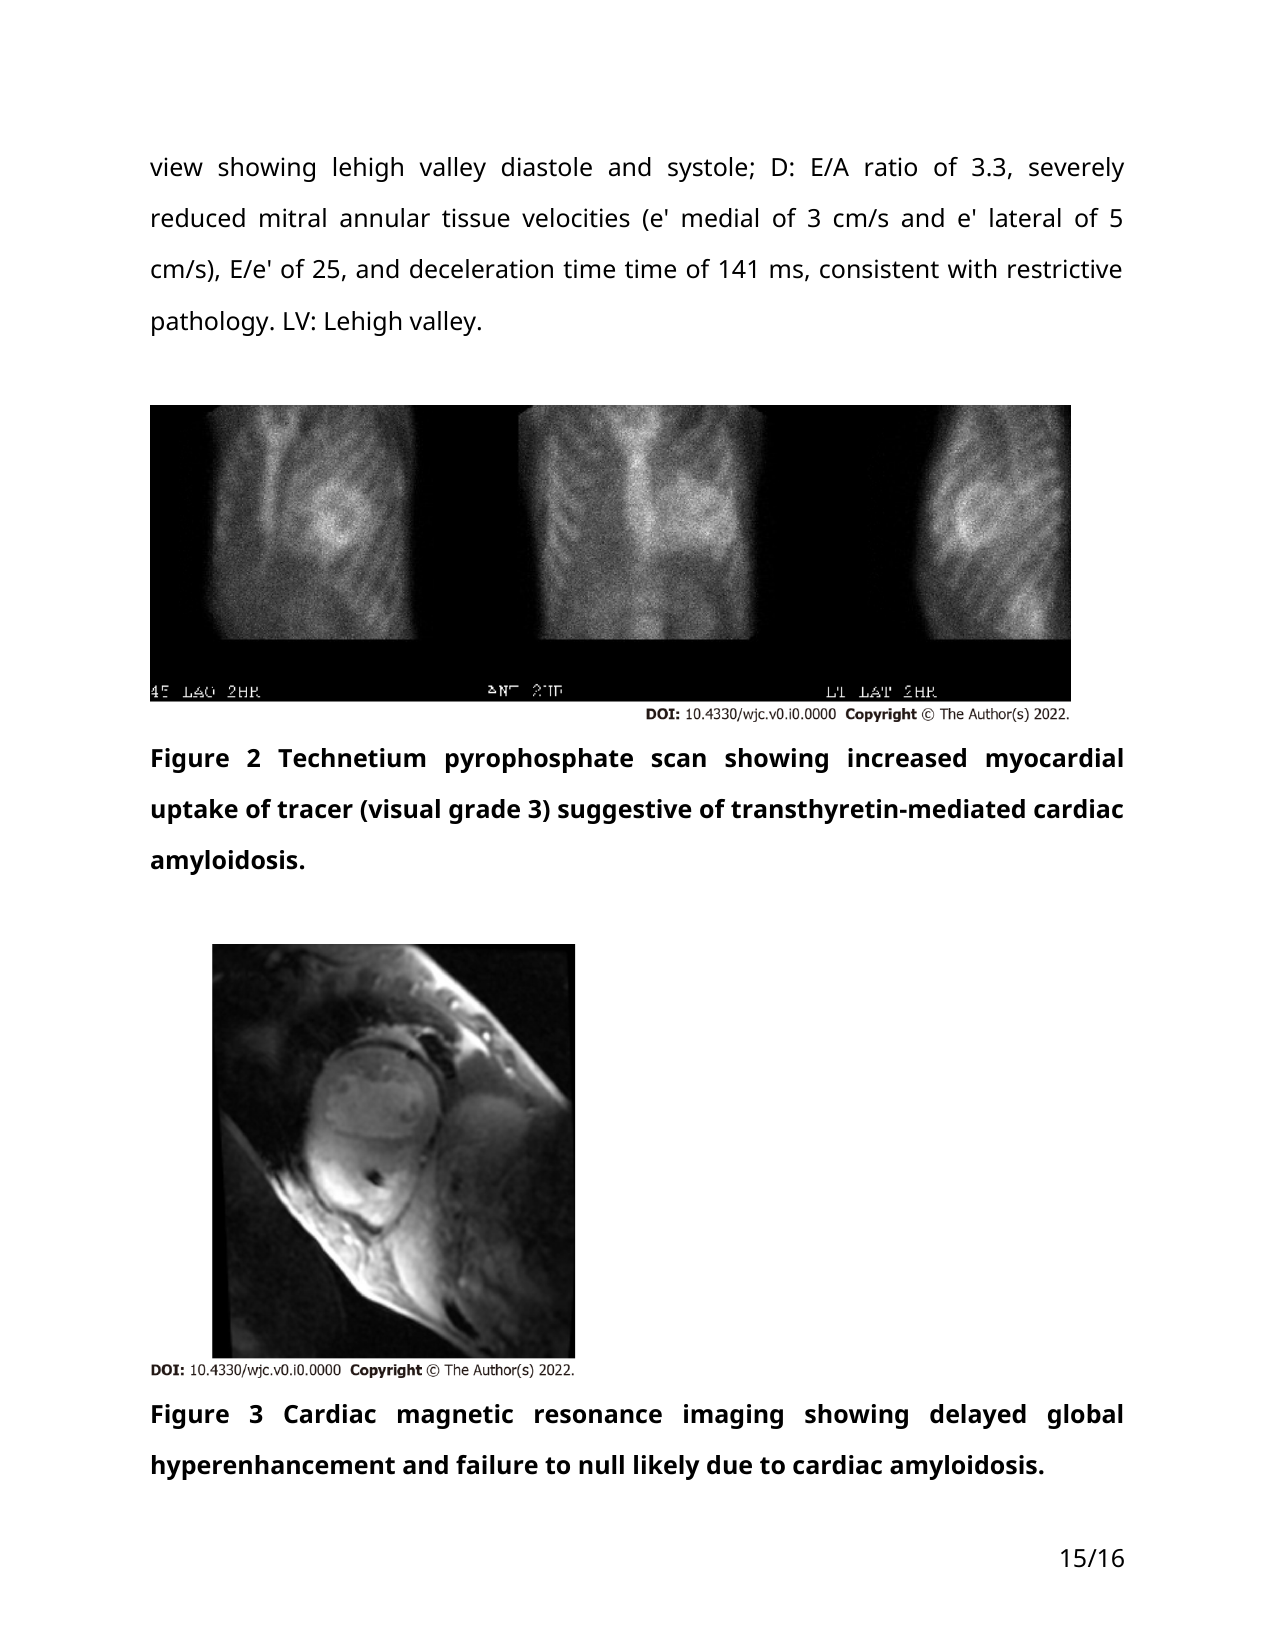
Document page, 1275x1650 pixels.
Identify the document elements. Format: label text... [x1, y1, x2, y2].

text Figure 3 Cardiac magnetic resonance imaging showing delayed global hyperenhancement and failure to null likely due to cardiac amyloidosis. [150, 1396, 1125, 1482]
text Figure 2 Technetium pyrophosphate scan showing increased myocardial uptake of tracer (visual grade 3) suggestive of transthyretin-mediated cardiac amyloidosis. [150, 740, 1125, 877]
picture [150, 405, 1071, 726]
picture [150, 944, 575, 1382]
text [150, 150, 1125, 337]
